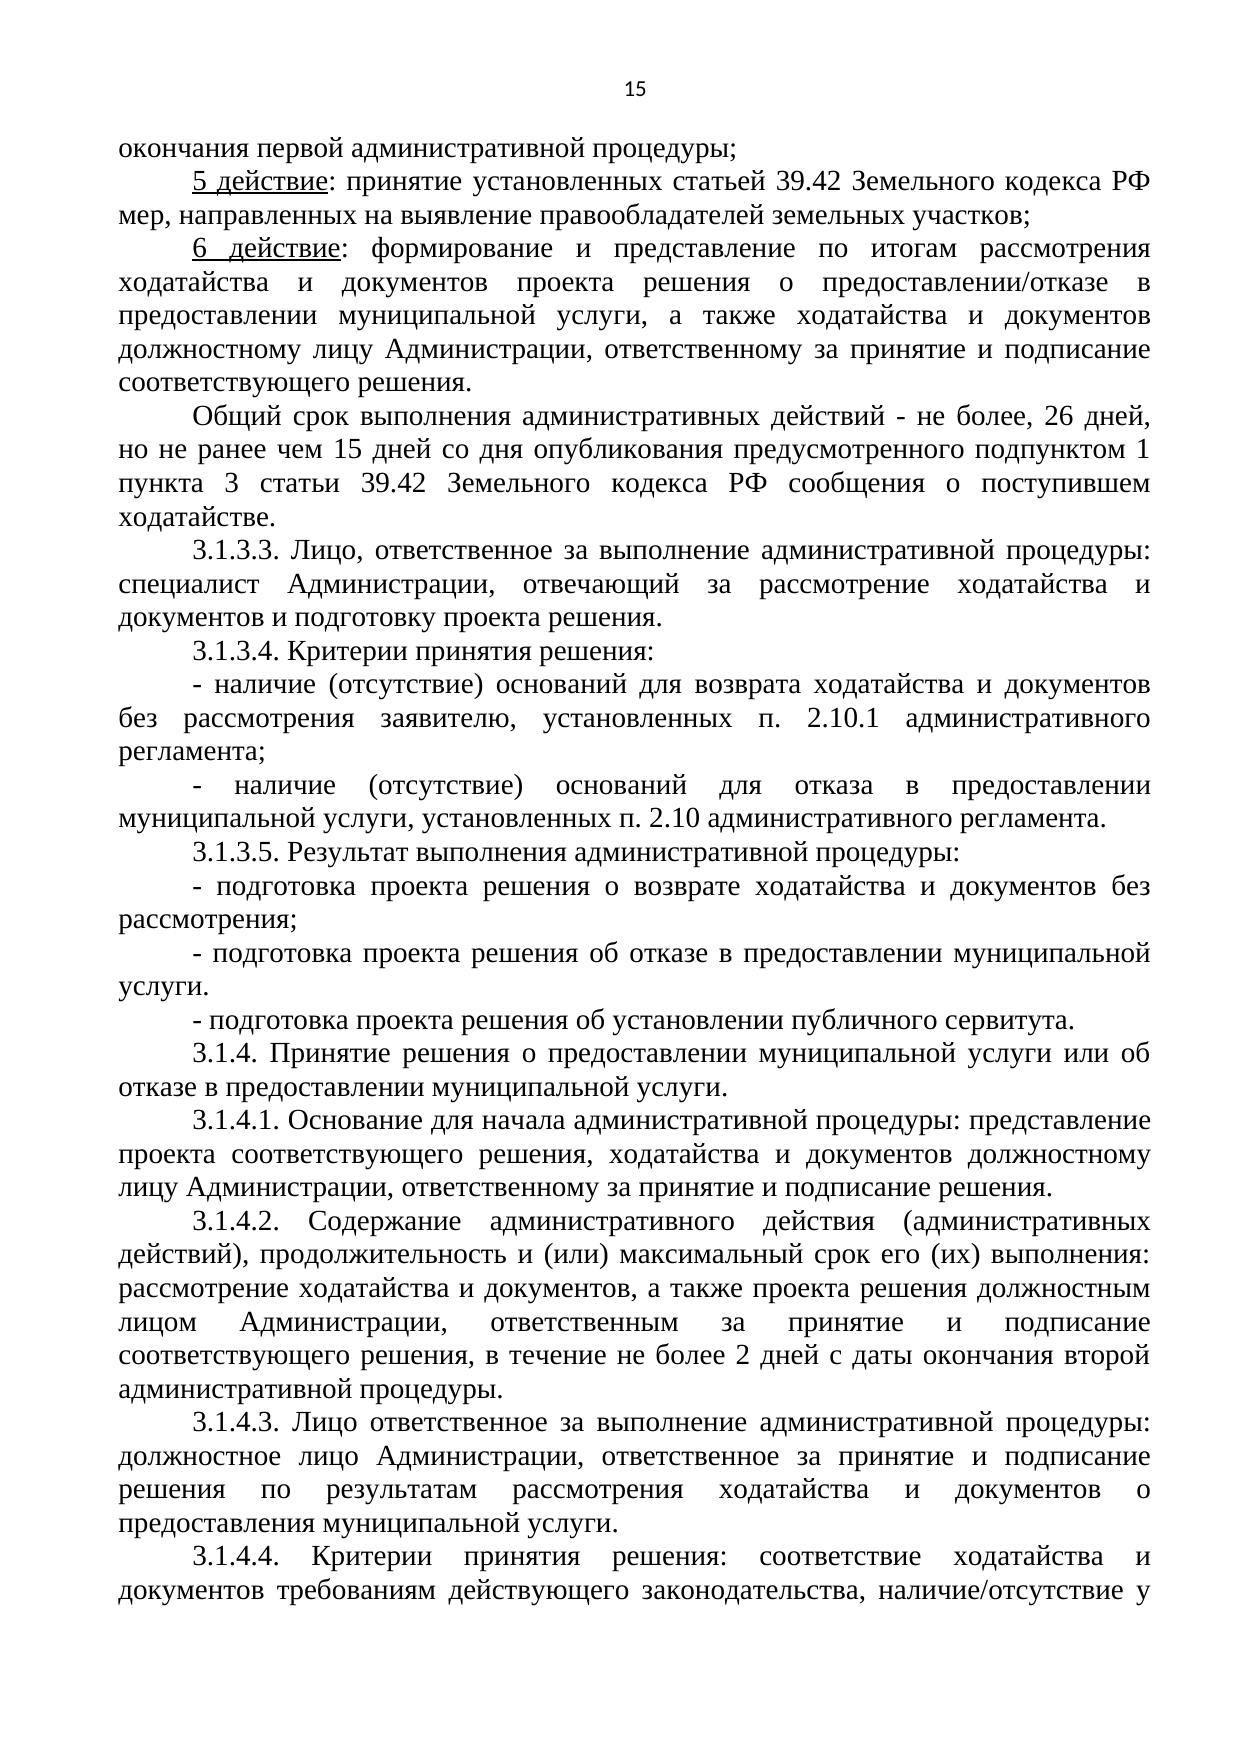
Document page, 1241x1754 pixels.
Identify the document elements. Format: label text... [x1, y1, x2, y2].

text 3.1.3.3. Лицо, ответственное за выполнение административной процедуры: специалист Администрации, отвечающий за рассмотрение ходатайства и документов и подготовку проекта решения. [118, 532, 1152, 633]
text 3.1.3.5. Результат выполнения административной процедуры: [118, 834, 1152, 868]
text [118, 130, 1152, 163]
text 3.1.4.1. Основание для начала административной процедуры: представление проекта соответствующего решения, ходатайства и документов должностному лицу Администрации, ответственному за принятие и подписание решения. [118, 1102, 1152, 1203]
text - подготовка проекта решения об установлении публичного сервитута. [118, 1002, 1152, 1035]
text - наличие (отсутствие) оснований для отказа в предоставлении муниципальной услуги, установленных п. 2.10 административного регламента. [118, 767, 1152, 834]
text - подготовка проекта решения об отказе в предоставлении муниципальной услуги. [118, 935, 1152, 1002]
text 6 действие: формирование и представление по итогам рассмотрения ходатайства и документов проекта решения о предоставлении/отказе в предоставлении муниципальной услуги, а также ходатайства и документов должностному лицу Администрации, ответственному за принятие и подписание соответствующего решения. [118, 230, 1152, 398]
text 3.1.4. Принятие решения о предоставлении муниципальной услуги или об отказе в предоставлении муниципальной услуги. [118, 1035, 1152, 1102]
text Общий срок выполнения административных действий - не более, 26 дней, но не ранее чем 15 дней со дня опубликования предусмотренного подпунктом 1 пункта 3 статьи 39.42 Земельного кодекса РФ сообщения о поступившем ходатайстве. [118, 398, 1152, 532]
text - подготовка проекта решения о возврате ходатайства и документов без рассмотрения; [118, 868, 1152, 935]
text 5 действие: принятие установленных статьей 39.42 Земельного кодекса РФ мер, направленных на выявление правообладателей земельных участков; [118, 163, 1152, 230]
text 3.1.4.2. Содержание административного действия (административных действий), продолжительность и (или) максимальный срок его (их) выполнения: рассмотрение ходатайства и документов, а также проекта решения должностным лицом Администрации, ответственным за принятие и подписание соответствующего решения, в течение не более 2 дней с даты окончания второй административной процедуры. [118, 1203, 1152, 1404]
text 3.1.3.4. Критерии принятия решения: [118, 633, 1152, 666]
text - наличие (отсутствие) оснований для возврата ходатайства и документов без рассмотрения заявителю, установленных п. 2.10.1 административного регламента; [118, 666, 1152, 767]
text 3.1.4.3. Лицо ответственное за выполнение административной процедуры: должностное лицо Администрации, ответственное за принятие и подписание решения по результатам рассмотрения ходатайства и документов о предоставления муниципальной услуги. [118, 1404, 1152, 1538]
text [118, 1538, 1152, 1606]
